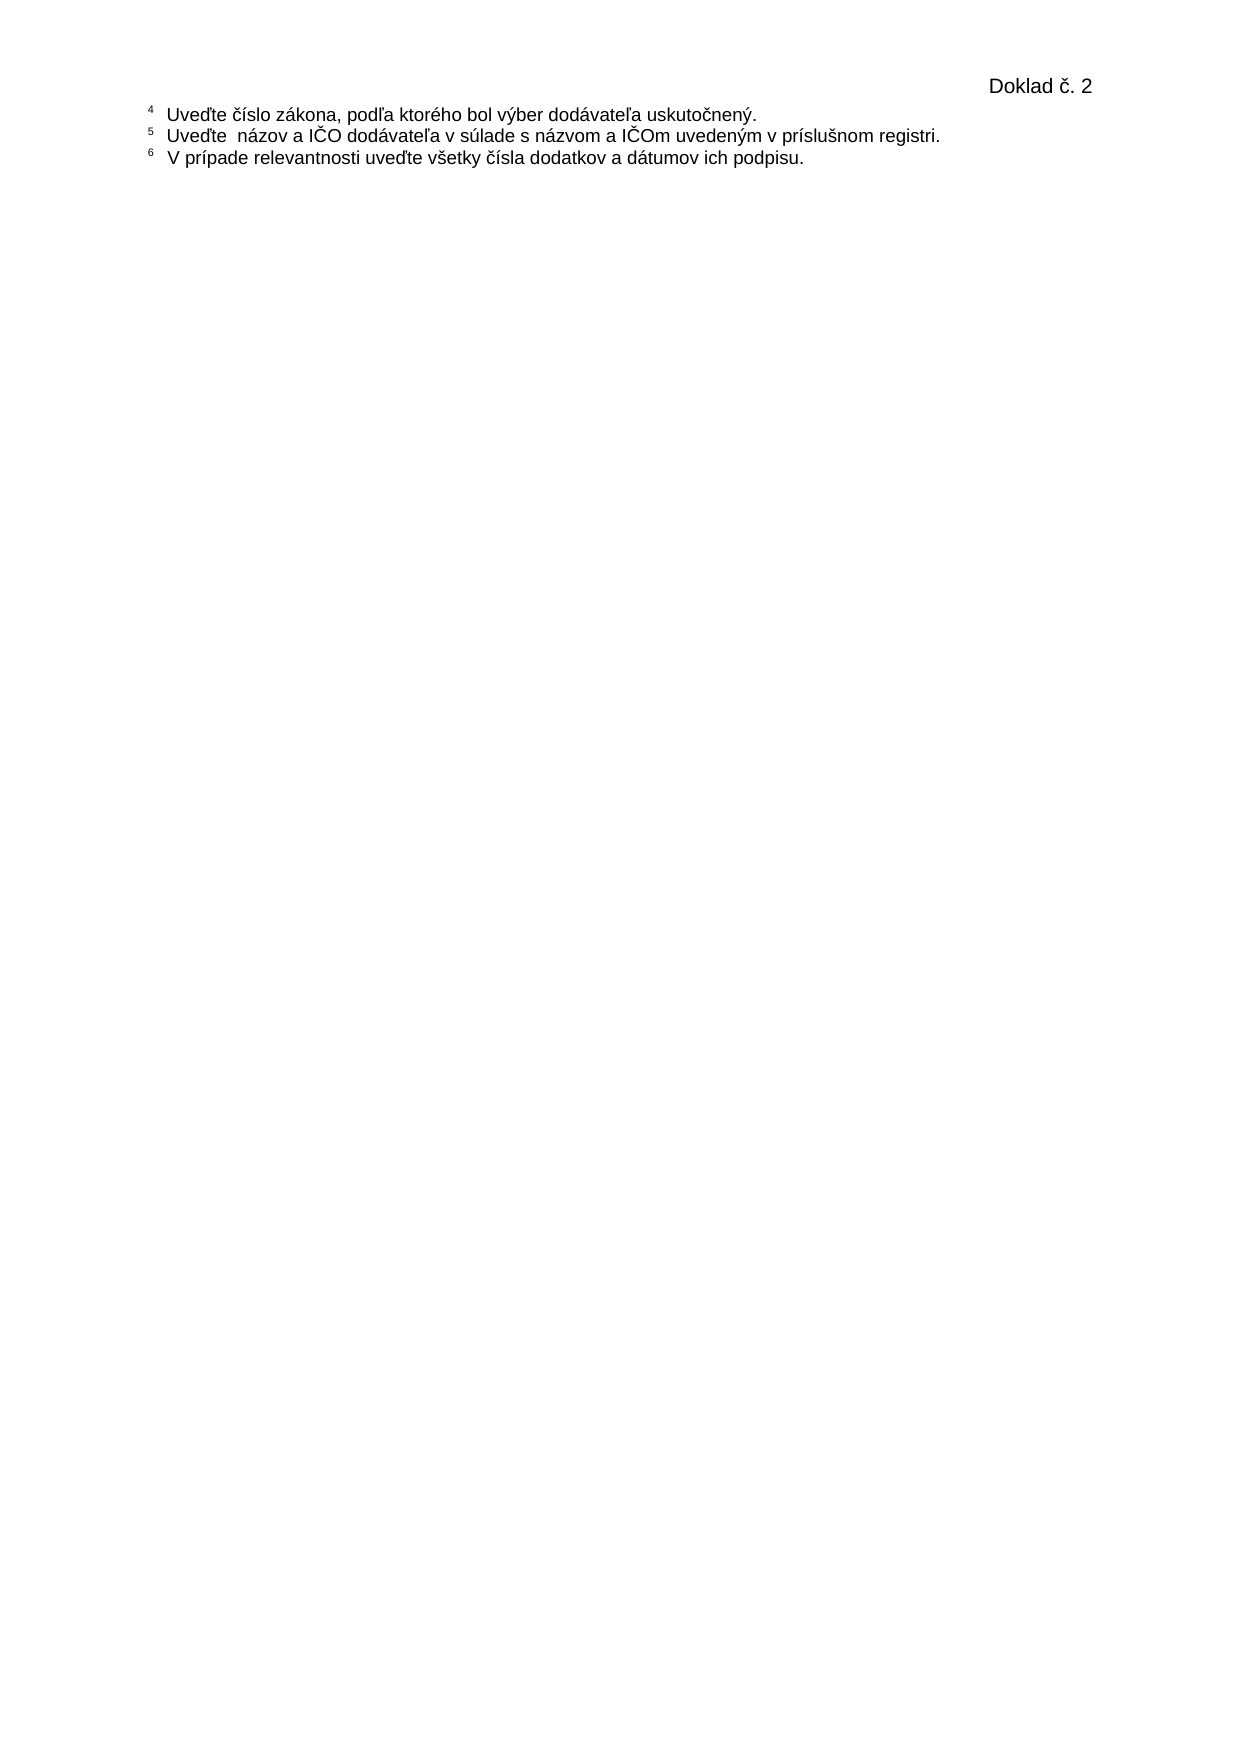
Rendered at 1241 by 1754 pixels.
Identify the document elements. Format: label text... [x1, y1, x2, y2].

text 4 Uveďte číslo zákona, podľa ktorého bol výber dodávateľa uskutočnený. [148, 103, 1093, 125]
text 6 V prípade relevantnosti uveďte všetky čísla dodatkov a dátumov ich podpisu. [148, 147, 1093, 168]
text 5 Uveďte názov a IČO dodávateľa v súlade s názvom a IČOm uvedeným v príslušnom registri. [148, 125, 1093, 147]
